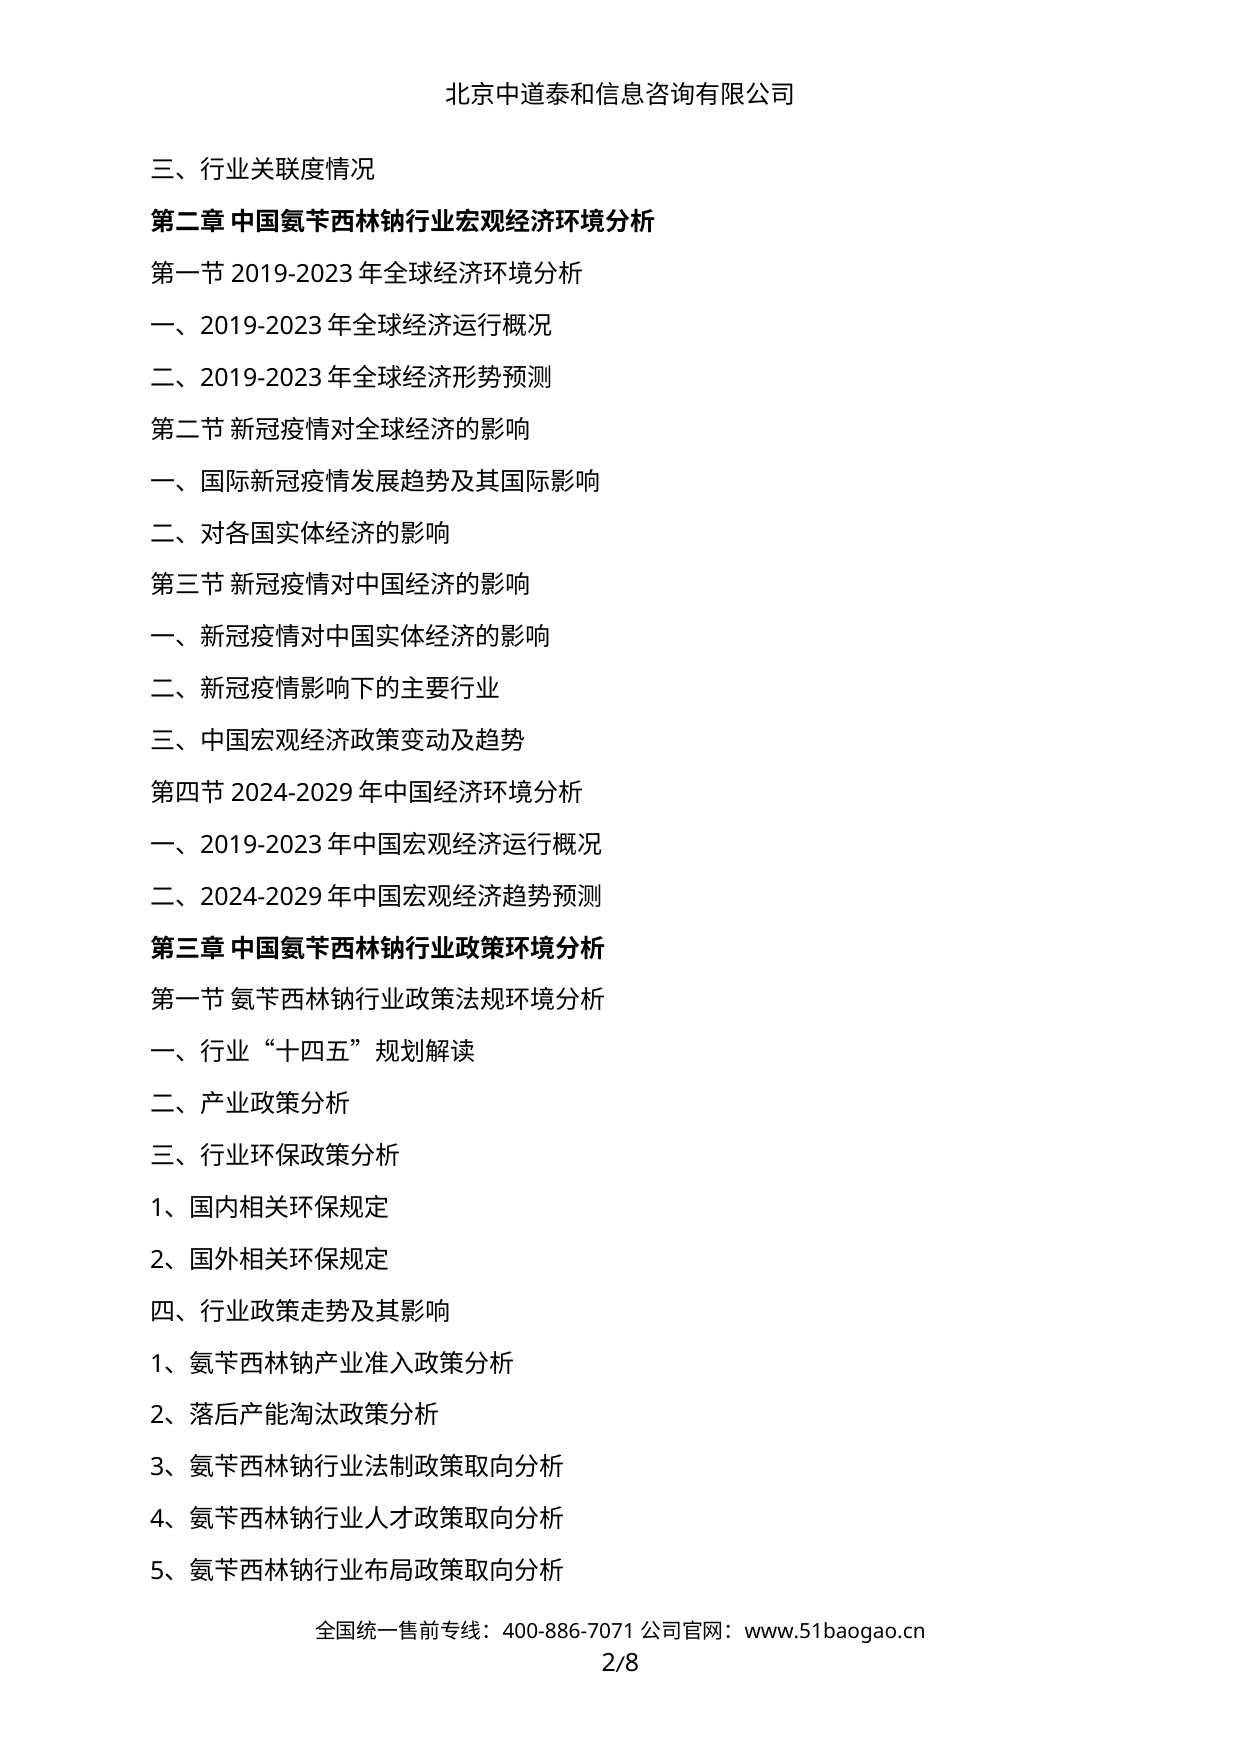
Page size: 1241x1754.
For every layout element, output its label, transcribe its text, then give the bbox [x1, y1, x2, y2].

text 三、行业环保政策分析 [150, 1136, 1090, 1172]
text 三、行业关联度情况 [150, 150, 1090, 186]
text 四、行业政策走势及其影响 [150, 1291, 1090, 1327]
text 第二节 新冠疫情对全球经济的影响 [150, 409, 1090, 446]
text 4、氨苄西林钠行业人才政策取向分析 [150, 1499, 1090, 1535]
text 3、氨苄西林钠行业法制政策取向分析 [150, 1447, 1090, 1483]
text 1、国内相关环保规定 [150, 1187, 1090, 1224]
text 第四节 2024-2029年中国经济环境分析 [150, 772, 1090, 809]
text 一、国际新冠疫情发展趋势及其国际影响 [150, 461, 1090, 497]
text 二、新冠疫情影响下的主要行业 [150, 669, 1090, 705]
text 5、氨苄西林钠行业布局政策取向分析 [150, 1551, 1090, 1587]
text 第一节 2019-2023年全球经济环境分析 [150, 254, 1090, 290]
text 二、对各国实体经济的影响 [150, 513, 1090, 549]
text 一、新冠疫情对中国实体经济的影响 [150, 617, 1090, 653]
text 第一节 氨苄西林钠行业政策法规环境分析 [150, 980, 1090, 1016]
text 二、2019-2023年全球经济形势预测 [150, 357, 1090, 394]
text 1、氨苄西林钠产业准入政策分析 [150, 1343, 1090, 1379]
text 第三节 新冠疫情对中国经济的影响 [150, 565, 1090, 601]
text 三、中国宏观经济政策变动及趋势 [150, 721, 1090, 757]
text 一、2019-2023年全球经济运行概况 [150, 306, 1090, 342]
text 二、2024-2029年中国宏观经济趋势预测 [150, 876, 1090, 912]
text 第三章 中国氨苄西林钠行业政策环境分析 [150, 928, 1090, 964]
text 一、2019-2023年中国宏观经济运行概况 [150, 824, 1090, 861]
text 第二章 中国氨苄西林钠行业宏观经济环境分析 [150, 202, 1090, 238]
text 一、行业“十四五”规划解读 [150, 1032, 1090, 1068]
text 2、国外相关环保规定 [150, 1239, 1090, 1276]
text 二、产业政策分析 [150, 1084, 1090, 1120]
text 2、落后产能淘汰政策分析 [150, 1395, 1090, 1431]
